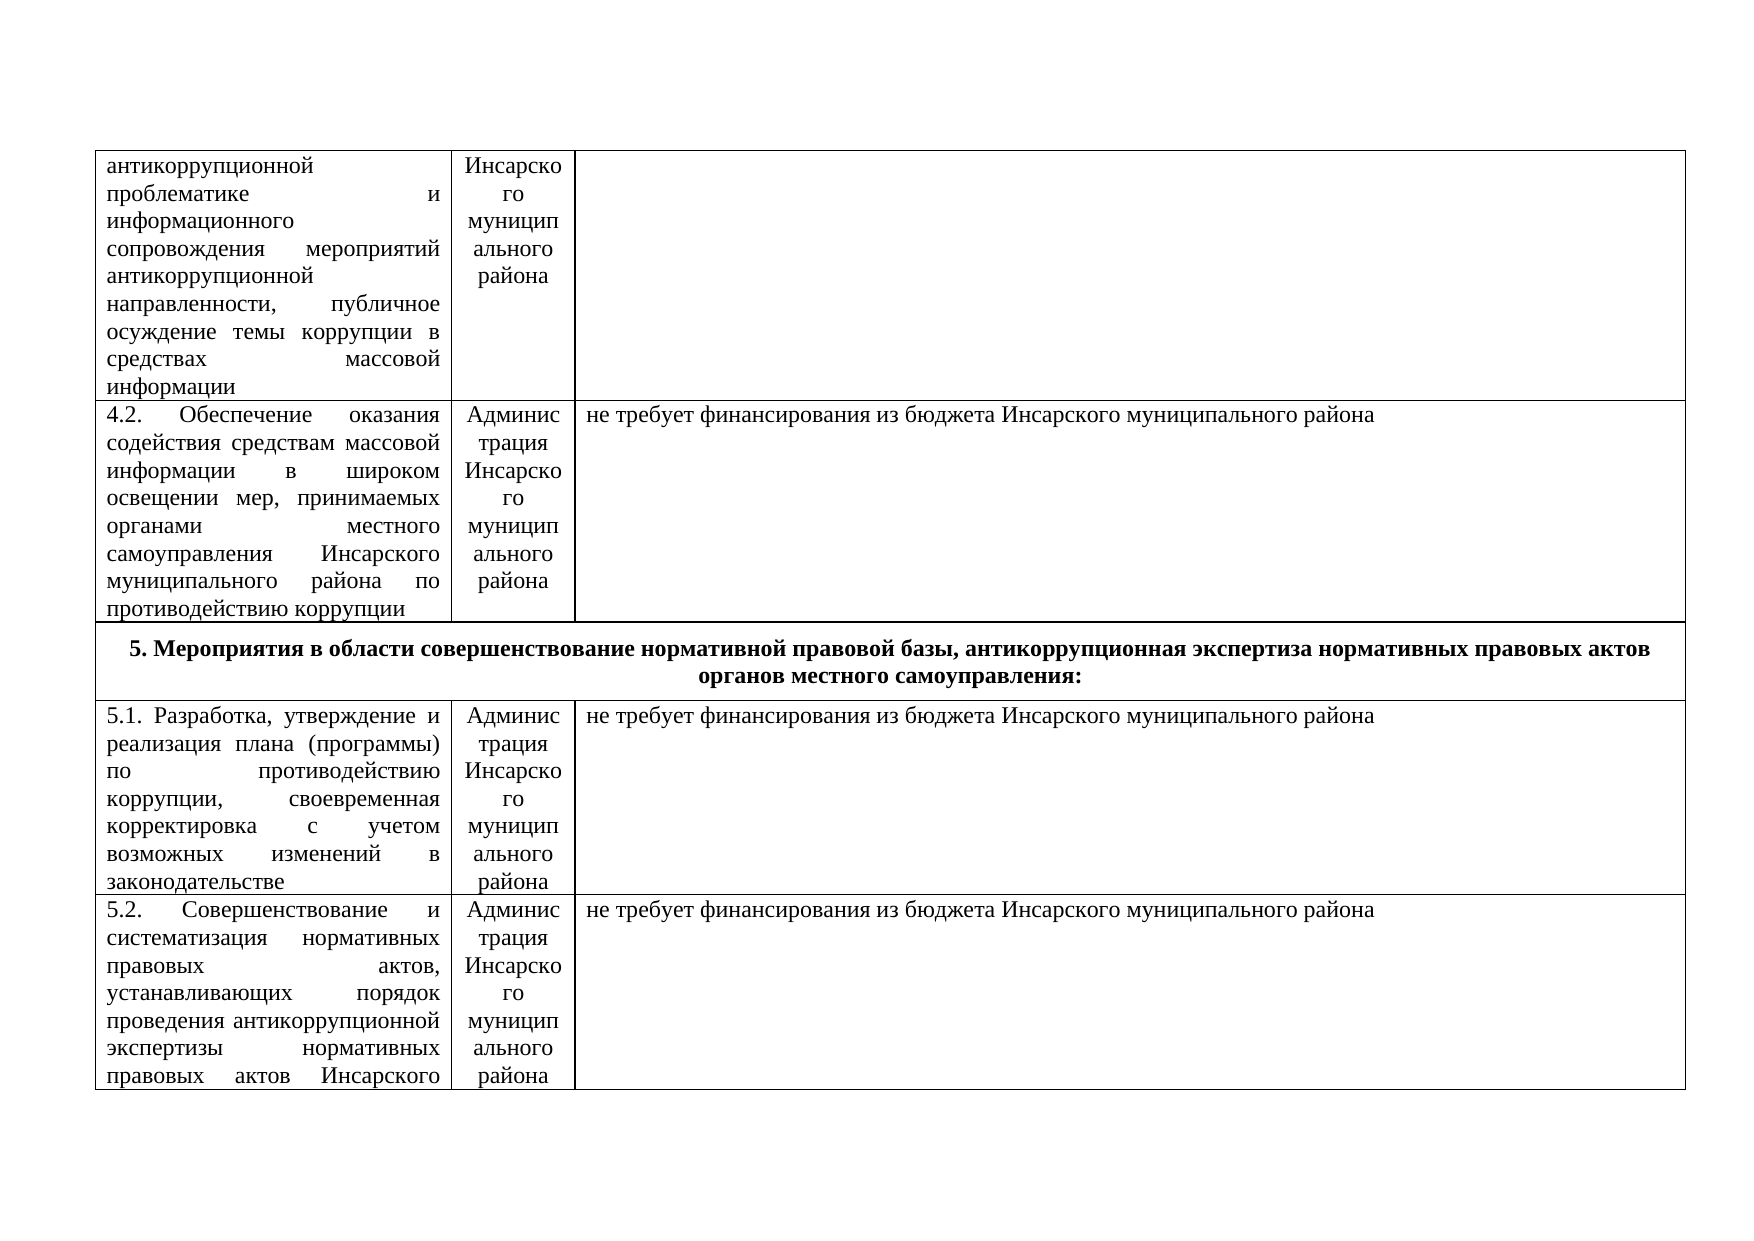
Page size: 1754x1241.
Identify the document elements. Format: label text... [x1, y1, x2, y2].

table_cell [96, 151, 451, 399]
table_cell не требует финансирования из бюджета Инсарского муниципального района [576, 401, 1685, 621]
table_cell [452, 151, 574, 399]
table_cell 4.2. Обеспечение оказания содействия средствам массовой информации в широком освещении мер, принимаемых органами местного самоуправления Инсарского муниципального района по противодействию коррупции [96, 401, 451, 621]
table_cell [576, 895, 1685, 1089]
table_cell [452, 895, 574, 1089]
table_cell 5.1. Разработка, утверждение и реализация плана (программы) по противодействию коррупции, своевременная корректировка с учетом возможных изменений в законодательстве [96, 701, 451, 894]
table_cell не требует финансирования из бюджета Инсарского муниципального района [576, 701, 1685, 894]
table_cell Администрация Инсарского муниципального района [452, 701, 574, 894]
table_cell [96, 895, 451, 1089]
table_cell 5. Мероприятия в области совершенствование нормативной правовой базы, антикоррупционная экспертиза нормативных правовых актов органов местного самоуправления: [96, 623, 1685, 700]
table_cell Администрация Инсарского муниципального района [452, 401, 574, 621]
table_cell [576, 151, 1685, 399]
